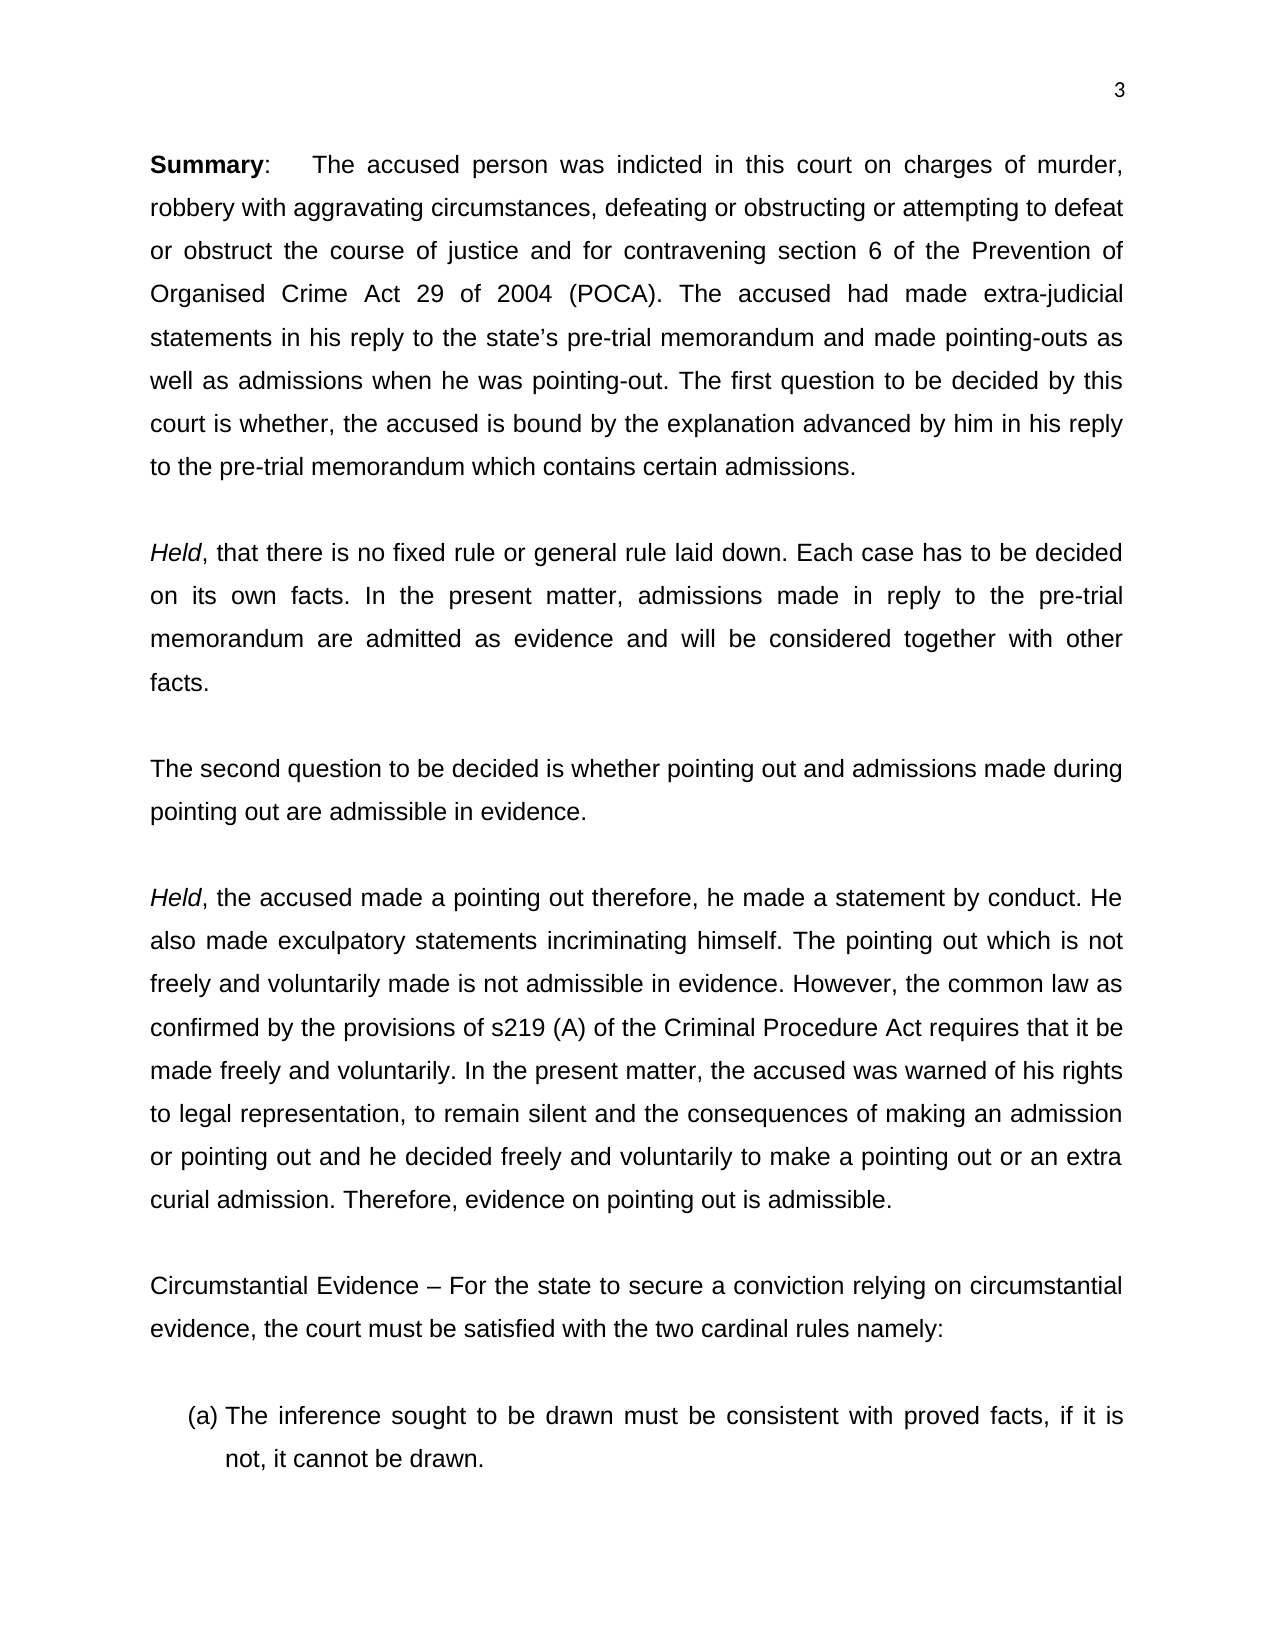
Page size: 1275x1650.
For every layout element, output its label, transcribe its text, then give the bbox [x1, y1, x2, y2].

text Held, that there is no fixed rule or general rule laid down. Each case has to be decided on its own facts. In the present matter, admissions made in reply to the pre-trial memorandum are admitted as evidence and will be considered together with other facts. [150, 538, 1125, 696]
text Summary: The accused person was indicted in this court on charges of murder, robbery with aggravating circumstances, defeating or obstructing or attempting to defeat or obstruct the course of justice and for contravening section 6 of the Prevention of Organised Crime Act 29 of 2004 (POCA). The accused had made extra-judicial statements in his reply to the state’s pre-trial memorandum and made pointing-outs as well as admissions when he was pointing-out. The first question to be decided by this court is whether, the accused is bound by the explanation advanced by him in his reply to the pre-trial memorandum which contains certain admissions. [150, 150, 1125, 481]
text Held, the accused made a pointing out therefore, he made a statement by conduct. He also made exculpatory statements incriminating himself. The pointing out which is not freely and voluntarily made is not admissible in evidence. However, the common law as confirmed by the provisions of s219 (A) of the Criminal Procedure Act requires that it be made freely and voluntarily. In the present matter, the accused was warned of his rights to legal representation, to remain silent and the consequences of making an admission or pointing out and he decided freely and voluntarily to make a pointing out or an extra curial admission. Therefore, evidence on pointing out is admissible. [150, 883, 1125, 1214]
text Circumstantial Evidence – For the state to secure a conviction relying on circumstantial evidence, the court must be satisfied with the two cardinal rules namely: [150, 1271, 1125, 1343]
text The second question to be decided is whether pointing out and admissions made during pointing out are admissible in evidence. [150, 754, 1125, 826]
list The inference sought to be drawn must be consistent with proved facts, if it is not, it cannot be drawn. [187, 1401, 1125, 1472]
